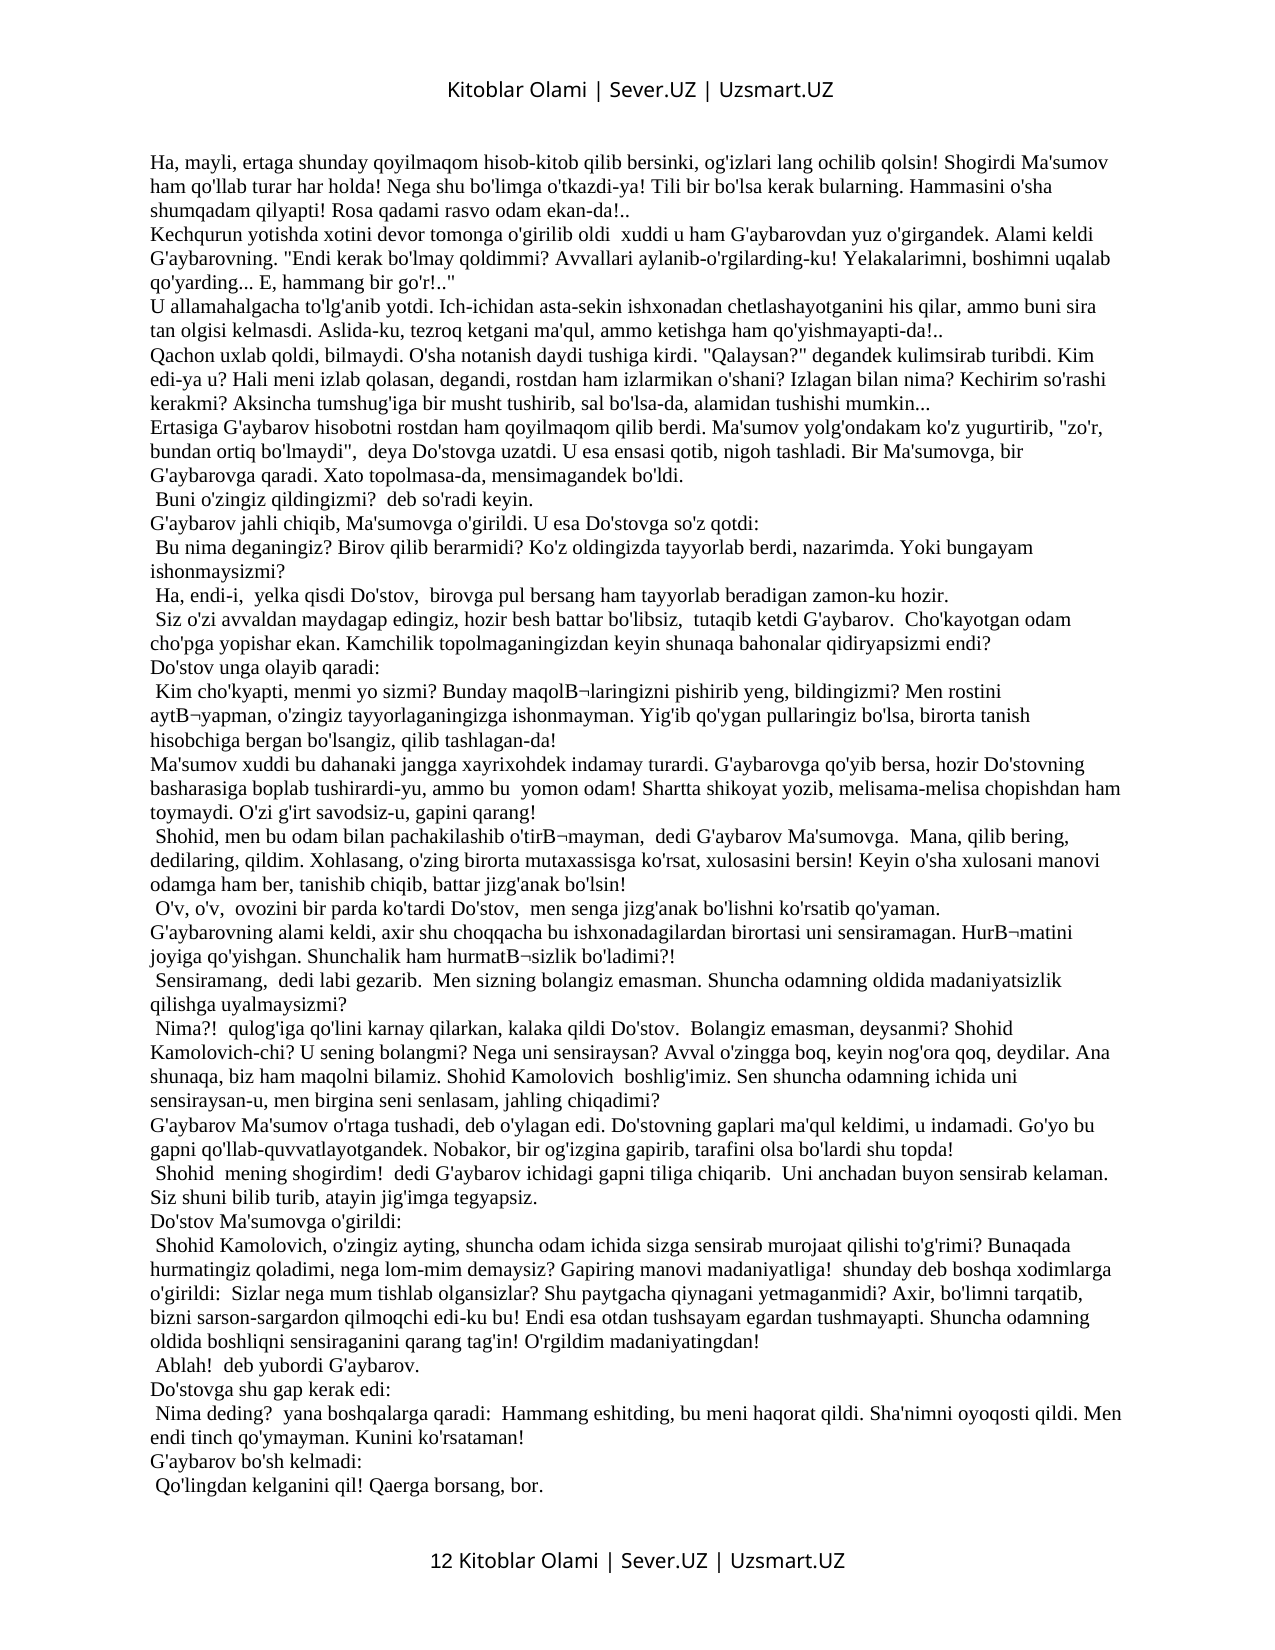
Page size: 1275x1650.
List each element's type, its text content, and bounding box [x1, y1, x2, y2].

text Shohid mening shogirdim! dedi G'aybarov ichidagi gapni tiliga chiqarib. Uni anchadan buyon sensirab kelaman. Siz shuni bilib turib, atayin jig'imga tegyapsiz. [150, 1161, 1125, 1209]
text Ablah! deb yubordi G'aybarov. [150, 1353, 1125, 1377]
text Siz o'zi avvaldan maydagap edingiz, hozir besh battar bo'libsiz, tutaqib ketdi G'aybarov. Cho'kayotgan odam cho'pga yopishar ekan. Kamchilik topolmaganingizdan keyin shunaqa bahonalar qidiryapsizmi endi? [150, 607, 1125, 655]
text Do'stov Ma'sumovga o'girildi: [150, 1209, 1125, 1233]
text U allamahalgacha to'lg'anib yotdi. Ich-ichidan asta-sekin ishxonadan chetlashayotganini his qilar, ammo buni sira tan olgisi kelmasdi. Aslida-ku, tezroq ketgani ma'qul, ammo ketishga ham qo'yishmayapti-da!.. [150, 294, 1125, 342]
text Buni o'zingiz qildingizmi? deb so'radi keyin. [150, 487, 1125, 511]
text Qo'lingdan kelganini qil! Qaerga borsang, bor. [150, 1473, 1125, 1497]
text Sensiramang, dedi labi gezarib. Men sizning bolangiz emasman. Shuncha odamning oldida madaniyatsizlik qilishga uyalmaysizmi? [150, 968, 1125, 1016]
text Nima deding? yana boshqalarga qaradi: Hammang eshitding, bu meni haqorat qildi. Sha'nimni oyoqosti qildi. Men endi tinch qo'ymayman. Kunini ko'rsataman! [150, 1401, 1125, 1449]
text Shohid, men bu odam bilan pachakilashib o'tirВ¬mayman, dedi G'aybarov Ma'sumovga. Mana, qilib bering, dedilaring, qildim. Xohlasang, o'zing birorta mutaxassisga ko'rsat, xulosasini bersin! Keyin o'sha xulosani manovi odamga ham ber, tanishib chiqib, battar jizg'anak bo'lsin! [150, 824, 1125, 896]
text Ha, mayli, ertaga shunday qoyilmaqom hisob-kitob qilib bersinki, og'izlari lang ochilib qolsin! Shogirdi Ma'sumov ham qo'llab turar har holda! Nega shu bo'limga o'tkazdi-ya! Tili bir bo'lsa kerak bularning. Hammasini o'sha shumqadam qilyapti! Rosa qadami rasvo odam ekan-da!.. [150, 150, 1125, 222]
text Ha, endi-i, yelka qisdi Do'stov, birovga pul bersang ham tayyorlab beradigan zamon-ku hozir. [150, 583, 1125, 607]
text G'aybarov jahli chiqib, Ma'sumovga o'girildi. U esa Do'stovga so'z qotdi: [150, 511, 1125, 535]
text G'aybarovning alami keldi, axir shu choqqacha bu ishxonadagilardan birortasi uni sensiramagan. HurВ¬matini joyiga qo'yishgan. Shunchalik ham hurmatВ¬sizlik bo'ladimi?! [150, 920, 1125, 968]
text Kechqurun yotishda xotini devor tomonga o'girilib oldi xuddi u ham G'aybarovdan yuz o'girgandek. Alami keldi G'aybarovning. "Endi kerak bo'lmay qoldimmi? Avvallari aylanib-o'rgilarding-ku! Yelakalarimni, boshimni uqalab qo'yarding... E, hammang bir go'r!.." [150, 222, 1125, 294]
text G'aybarov bo'sh kelmadi: [150, 1449, 1125, 1473]
text G'aybarov Ma'sumov o'rtaga tushadi, deb o'ylagan edi. Do'stovning gaplari ma'qul keldimi, u indamadi. Go'yo bu gapni qo'llab-quvvatlayotgandek. Nobakor, bir og'izgina gapirib, tarafini olsa bo'lardi shu topda! [150, 1112, 1125, 1161]
text Nima?! qulog'iga qo'lini karnay qilarkan, kalaka qildi Do'stov. Bolangiz emasman, deysanmi? Shohid Kamolovich-chi? U sening bolangmi? Nega uni sensiraysan? Avval o'zingga boq, keyin nog'ora qoq, deydilar. Ana shunaqa, biz ham maqolni bilamiz. Shohid Kamolovich boshlig'imiz. Sen shuncha odamning ichida uni sensiraysan-u, men birgina seni senlasam, jahling chiqadimi? [150, 1016, 1125, 1112]
text Shohid Kamolovich, o'zingiz ayting, shuncha odam ichida sizga sensirab murojaat qilishi to'g'rimi? Bunaqada hurmatingiz qoladimi, nega lom-mim demaysiz? Gapiring manovi madaniyatliga! shunday deb boshqa xodimlarga o'girildi: Sizlar nega mum tishlab olgansizlar? Shu paytgacha qiynagani yetmaganmidi? Axir, bo'limni tarqatib, bizni sarson-sargardon qilmoqchi edi-ku bu! Endi esa otdan tushsayam egardan tushmayapti. Shuncha odamning oldida boshliqni sensiraganini qarang tag'in! O'rgildim madaniyatingdan! [150, 1233, 1125, 1353]
text Qachon uxlab qoldi, bilmaydi. O'sha notanish daydi tushiga kirdi. "Qalaysan?" degandek kulimsirab turibdi. Kim edi-ya u? Hali meni izlab qolasan, degandi, rostdan ham izlarmikan o'shani? Izlagan bilan nima? Kechirim so'rashi kerakmi? Aksincha tumshug'iga bir musht tushirib, sal bo'lsa-da, alamidan tushishi mumkin... [150, 342, 1125, 415]
text Kim cho'kyapti, menmi yo sizmi? Bunday maqolВ¬laringizni pishirib yeng, bildingizmi? Men rostini aytВ¬yapman, o'zingiz tayyorlaganingizga ishonmayman. Yig'ib qo'ygan pullaringiz bo'lsa, birorta tanish hisobchiga bergan bo'lsangiz, qilib tashlagan-da! [150, 679, 1125, 752]
text Bu nima deganingiz? Birov qilib berarmidi? Ko'z oldingizda tayyorlab berdi, nazarimda. Yoki bungayam ishonmaysizmi? [150, 535, 1125, 583]
text Ma'sumov xuddi bu dahanaki jangga xayrixohdek indamay turardi. G'aybarovga qo'yib bersa, hozir Do'stovning basharasiga boplab tushirardi-yu, ammo bu yomon odam! Shartta shikoyat yozib, melisama-melisa chopishdan ham toymaydi. O'zi g'irt savodsiz-u, gapini qarang! [150, 752, 1125, 824]
text Ertasiga G'aybarov hisobotni rostdan ham qoyilmaqom qilib berdi. Ma'sumov yolg'ondakam ko'z yugurtirib, "zo'r, bundan ortiq bo'lmaydi", deya Do'stovga uzatdi. U esa ensasi qotib, nigoh tashladi. Bir Ma'sumovga, bir G'aybarovga qaradi. Xato topolmasa-da, mensimagandek bo'ldi. [150, 415, 1125, 487]
text Do'stov unga olayib qaradi: [150, 655, 1125, 679]
text O'v, o'v, ovozini bir parda ko'tardi Do'stov, men senga jizg'anak bo'lishni ko'rsatib qo'yaman. [150, 896, 1125, 920]
text Do'stovga shu gap kerak edi: [150, 1377, 1125, 1401]
